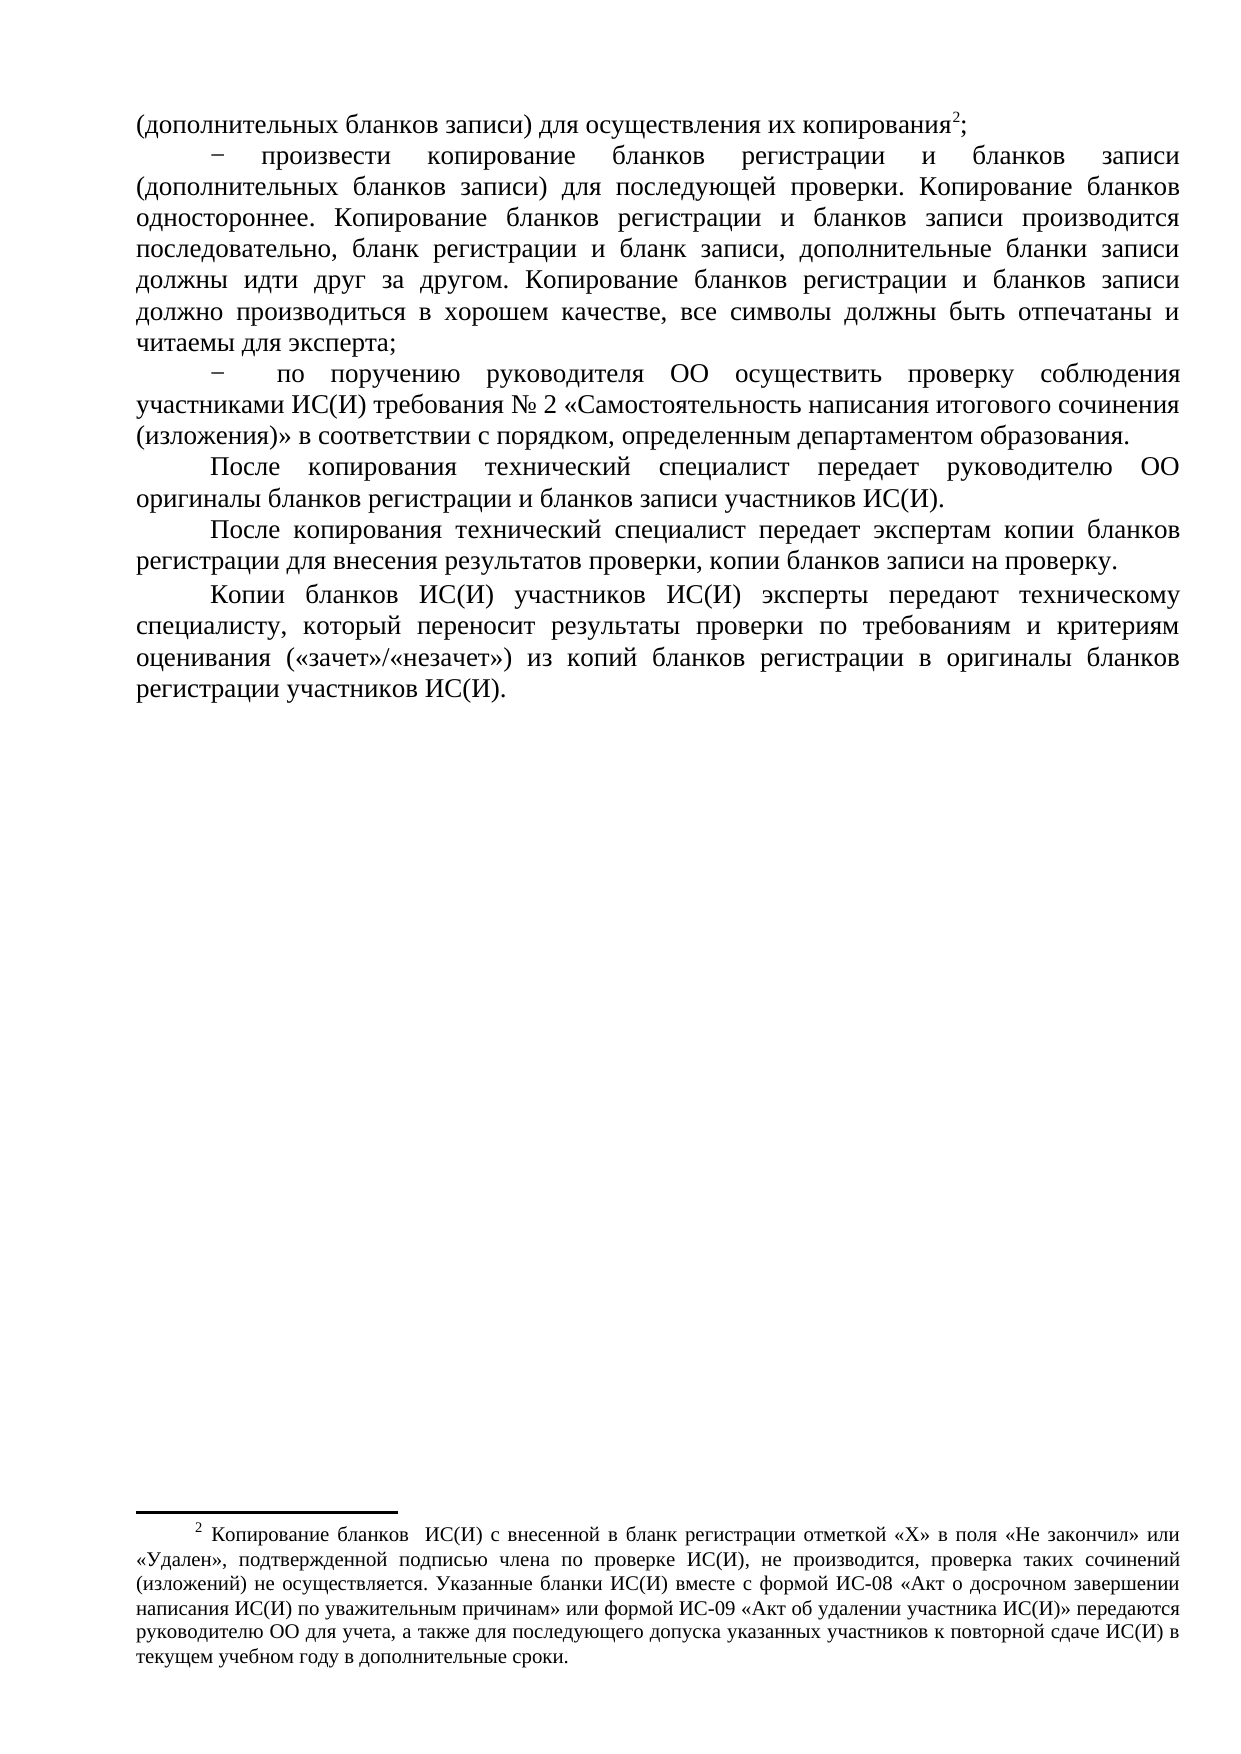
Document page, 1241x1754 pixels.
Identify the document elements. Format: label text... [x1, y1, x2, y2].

text Копии бланков ИС(И) участников ИС(И) эксперты передают техническому специалисту, который переносит результаты проверки по требованиям и критериям оценивания («зачет»/«незачет») из копий бланков регистрации в оригиналы бланков регистрации участников ИС(И). [136, 578, 1181, 703]
text − по поручению руководителя ОО осуществить проверку соблюдения участниками ИС(И) требования № 2 «Самостоятельность написания итогового сочинения (изложения)» в соответствии с порядком, определенным департаментом образования. [136, 357, 1181, 451]
text После копирования технический специалист передает экспертам копии бланков регистрации для внесения результатов проверки, копии бланков записи на проверку. [136, 513, 1181, 575]
text − произвести копирование бланков регистрации и бланков записи (дополнительных бланков записи) для последующей проверки. Копирование бланков одностороннее. Копирование бланков регистрации и бланков записи производится последовательно, бланк регистрации и бланк записи, дополнительные бланки записи должны идти друг за другом. Копирование бланков регистрации и бланков записи должно производиться в хорошем качестве, все символы должны быть отпечатаны и читаемы для эксперта; [136, 139, 1181, 357]
text (дополнительных бланков записи) для осуществления их копирования; [136, 108, 1181, 139]
text После копирования технический специалист передает руководителю ОО оригиналы бланков регистрации и бланков записи участников ИС(И). [136, 451, 1181, 513]
